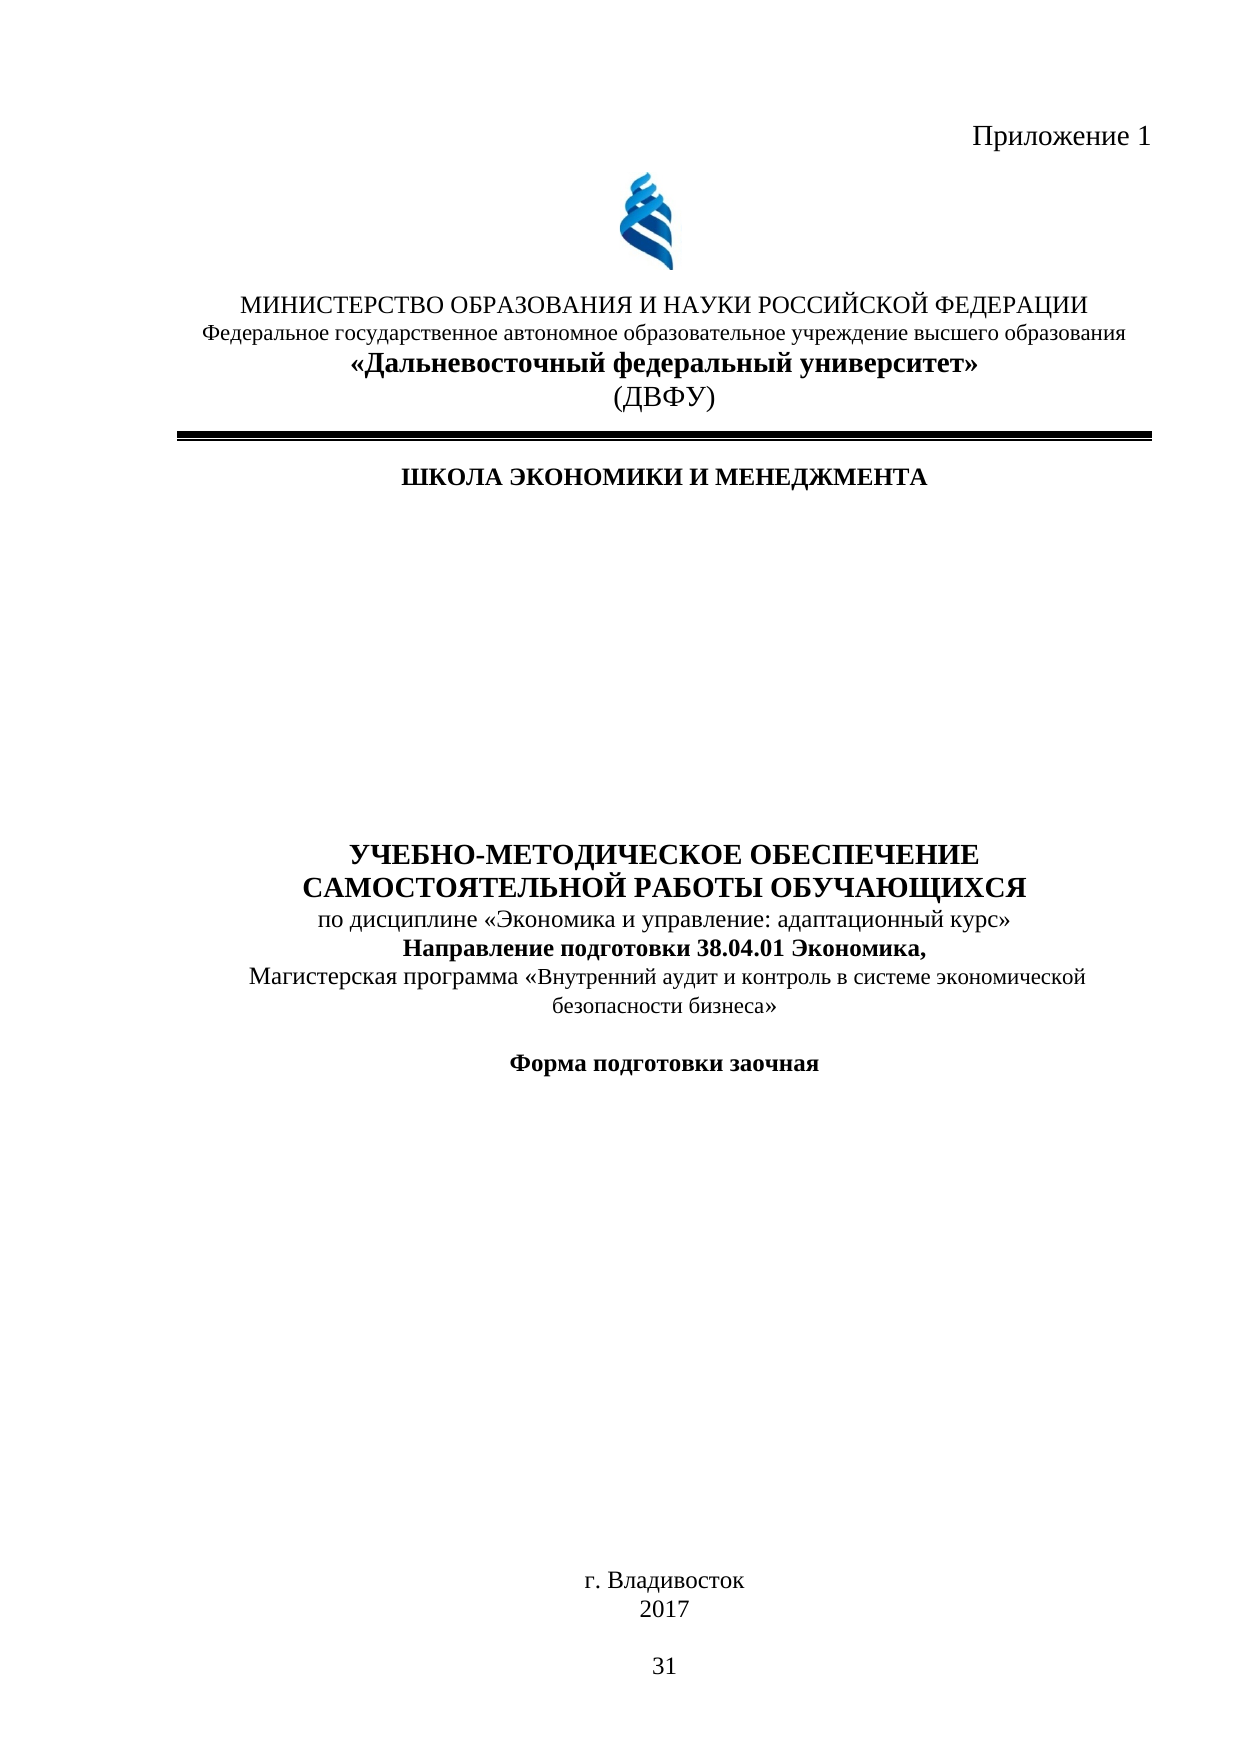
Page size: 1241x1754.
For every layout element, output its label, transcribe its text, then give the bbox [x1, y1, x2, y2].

table_header ШКОЛА ЭКОНОМИКИ И МЕНЕДЖМЕНТА [166, 462, 1163, 505]
text 2017 [177, 1594, 1152, 1623]
text «Дальневосточный федеральный университет» [177, 345, 1152, 379]
text г. Владивосток [177, 1565, 1152, 1594]
text Федеральное государственное автономное образовательное учреждение высшего образования [177, 319, 1152, 345]
text Форма подготовки заочная [177, 1048, 1152, 1076]
text Направление подготовки 38.04.01 Экономика, [177, 933, 1152, 961]
text МИНИСТЕРСТВО ОБРАЗОВАНИЯ И НАУКИ РОССИЙСКОЙ ФЕДЕРАЦИИ [148, 290, 1181, 319]
text УЧЕБНО-МЕТОДИЧЕСКОЕ обеспечение [177, 837, 1152, 870]
text Магистерская программа «Внутренний аудит и контроль в системе экономической безопасности бизнеса» [177, 961, 1152, 1019]
text по дисциплине «Экономика и управление: адаптационный курс» [177, 904, 1152, 933]
text Приложение 1 [177, 118, 1152, 152]
picture [619, 172, 682, 269]
text самостоятельной работы ОБУЧАЮЩИХСЯ [177, 870, 1152, 904]
text (ДВФУ) [177, 379, 1152, 412]
